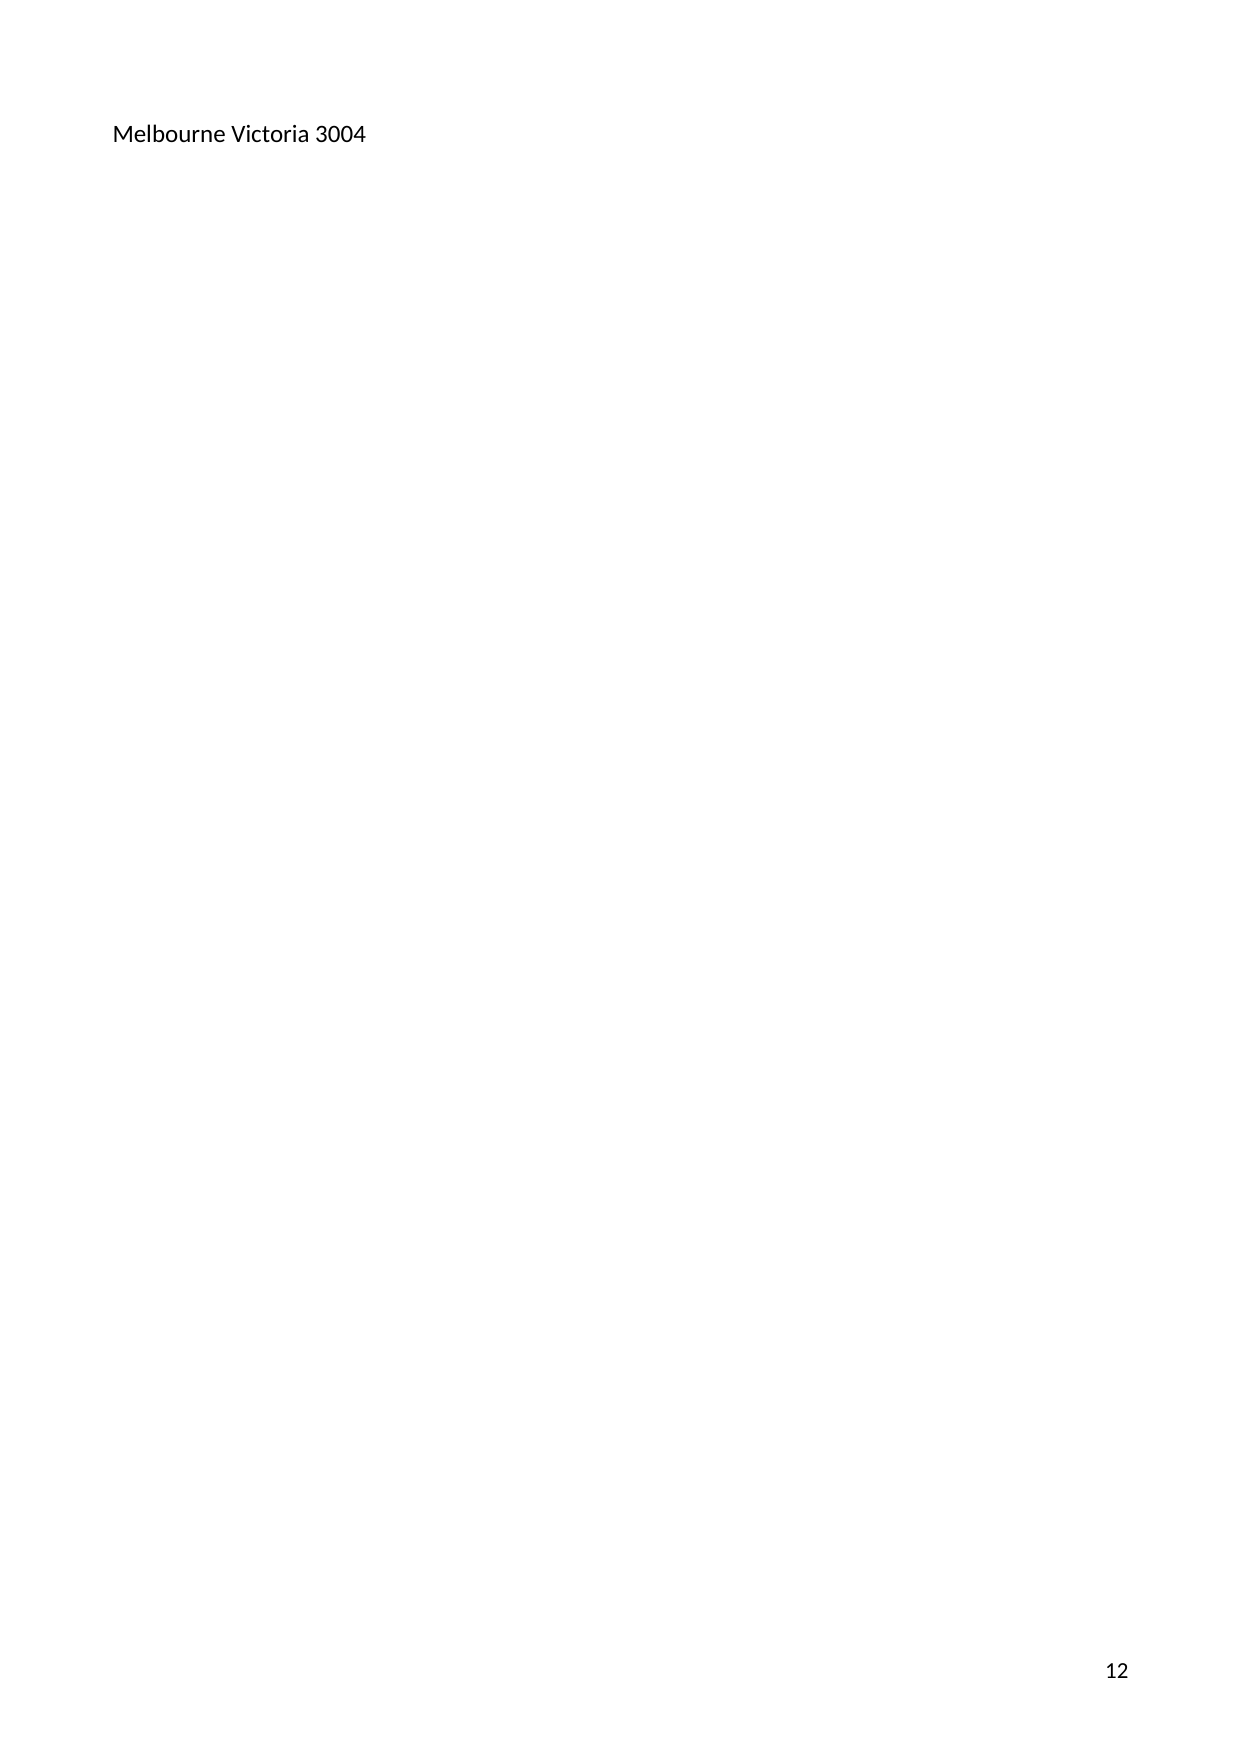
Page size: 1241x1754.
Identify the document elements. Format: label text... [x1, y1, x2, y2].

text Melbourne Victoria 3004 [112, 118, 1128, 149]
